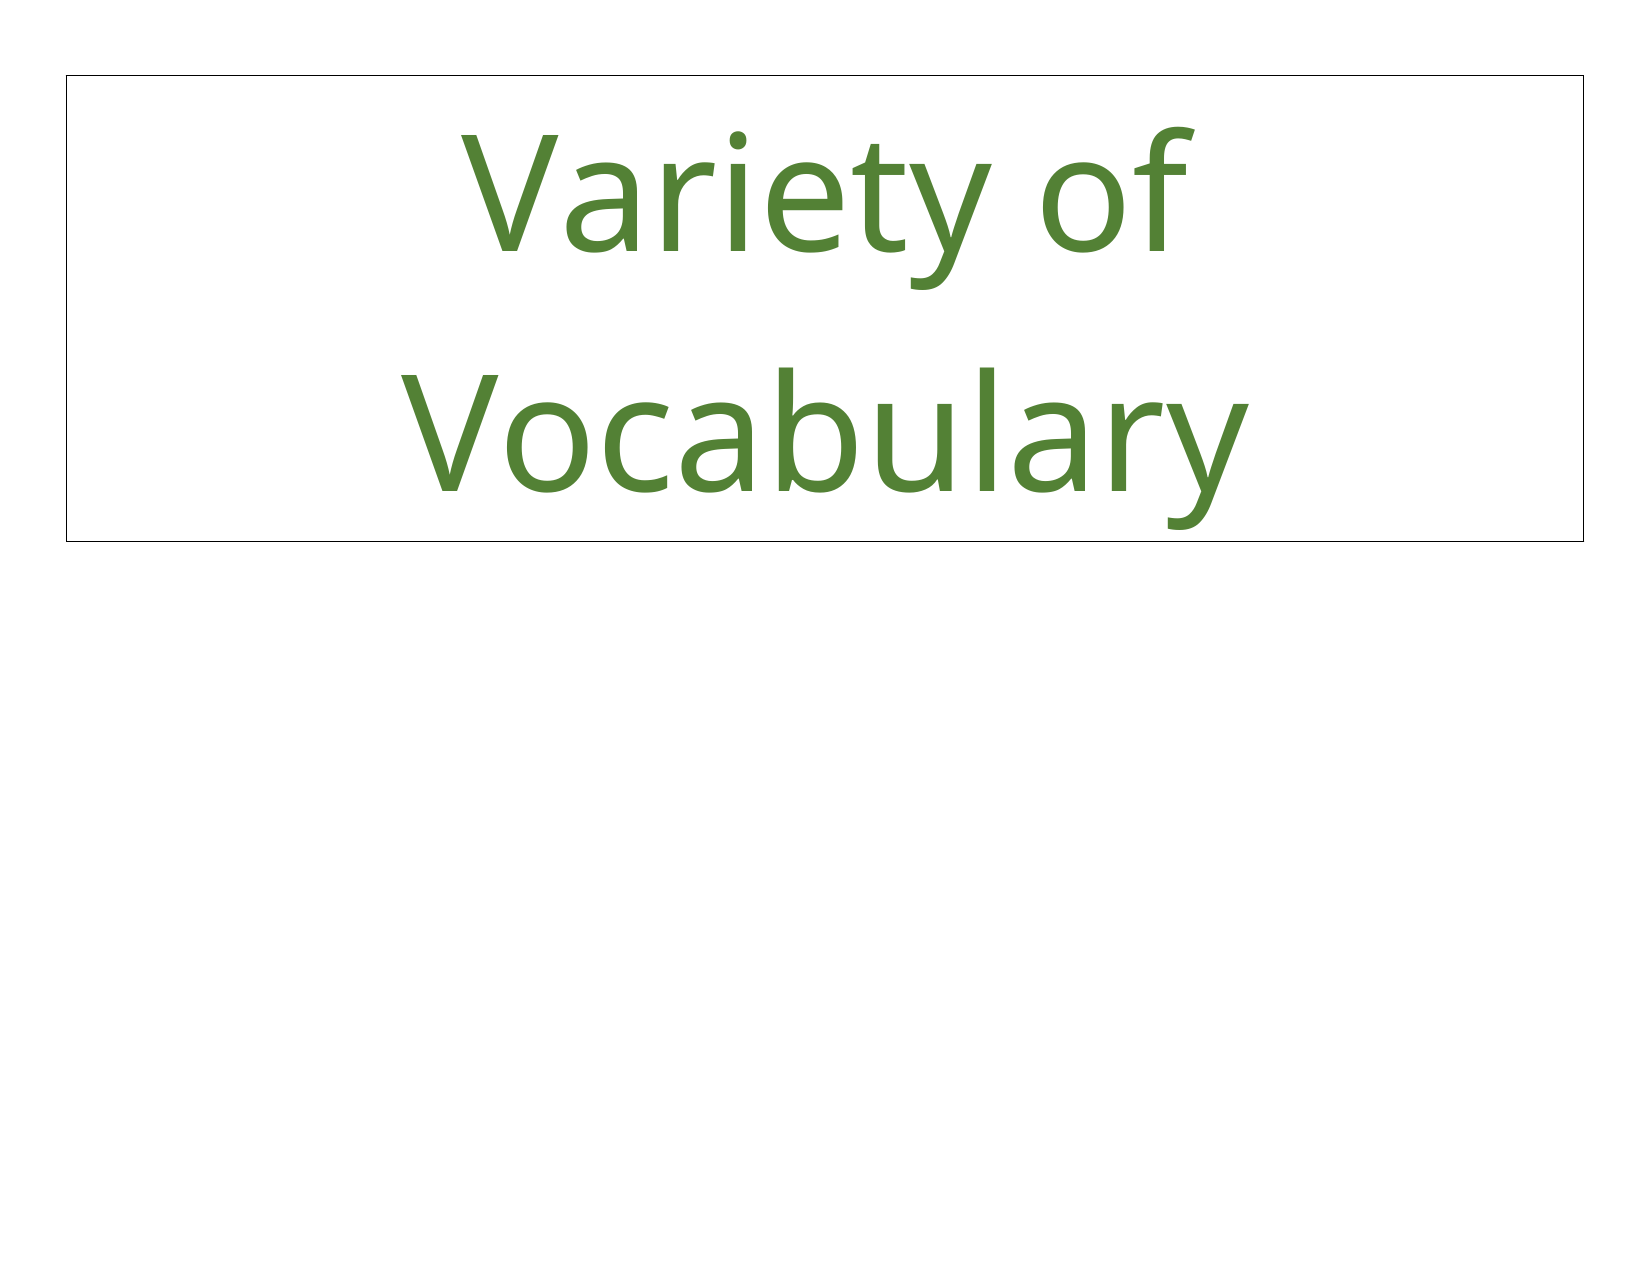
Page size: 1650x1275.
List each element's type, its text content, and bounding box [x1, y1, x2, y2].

text Variety of Vocabulary [67, 76, 1583, 541]
